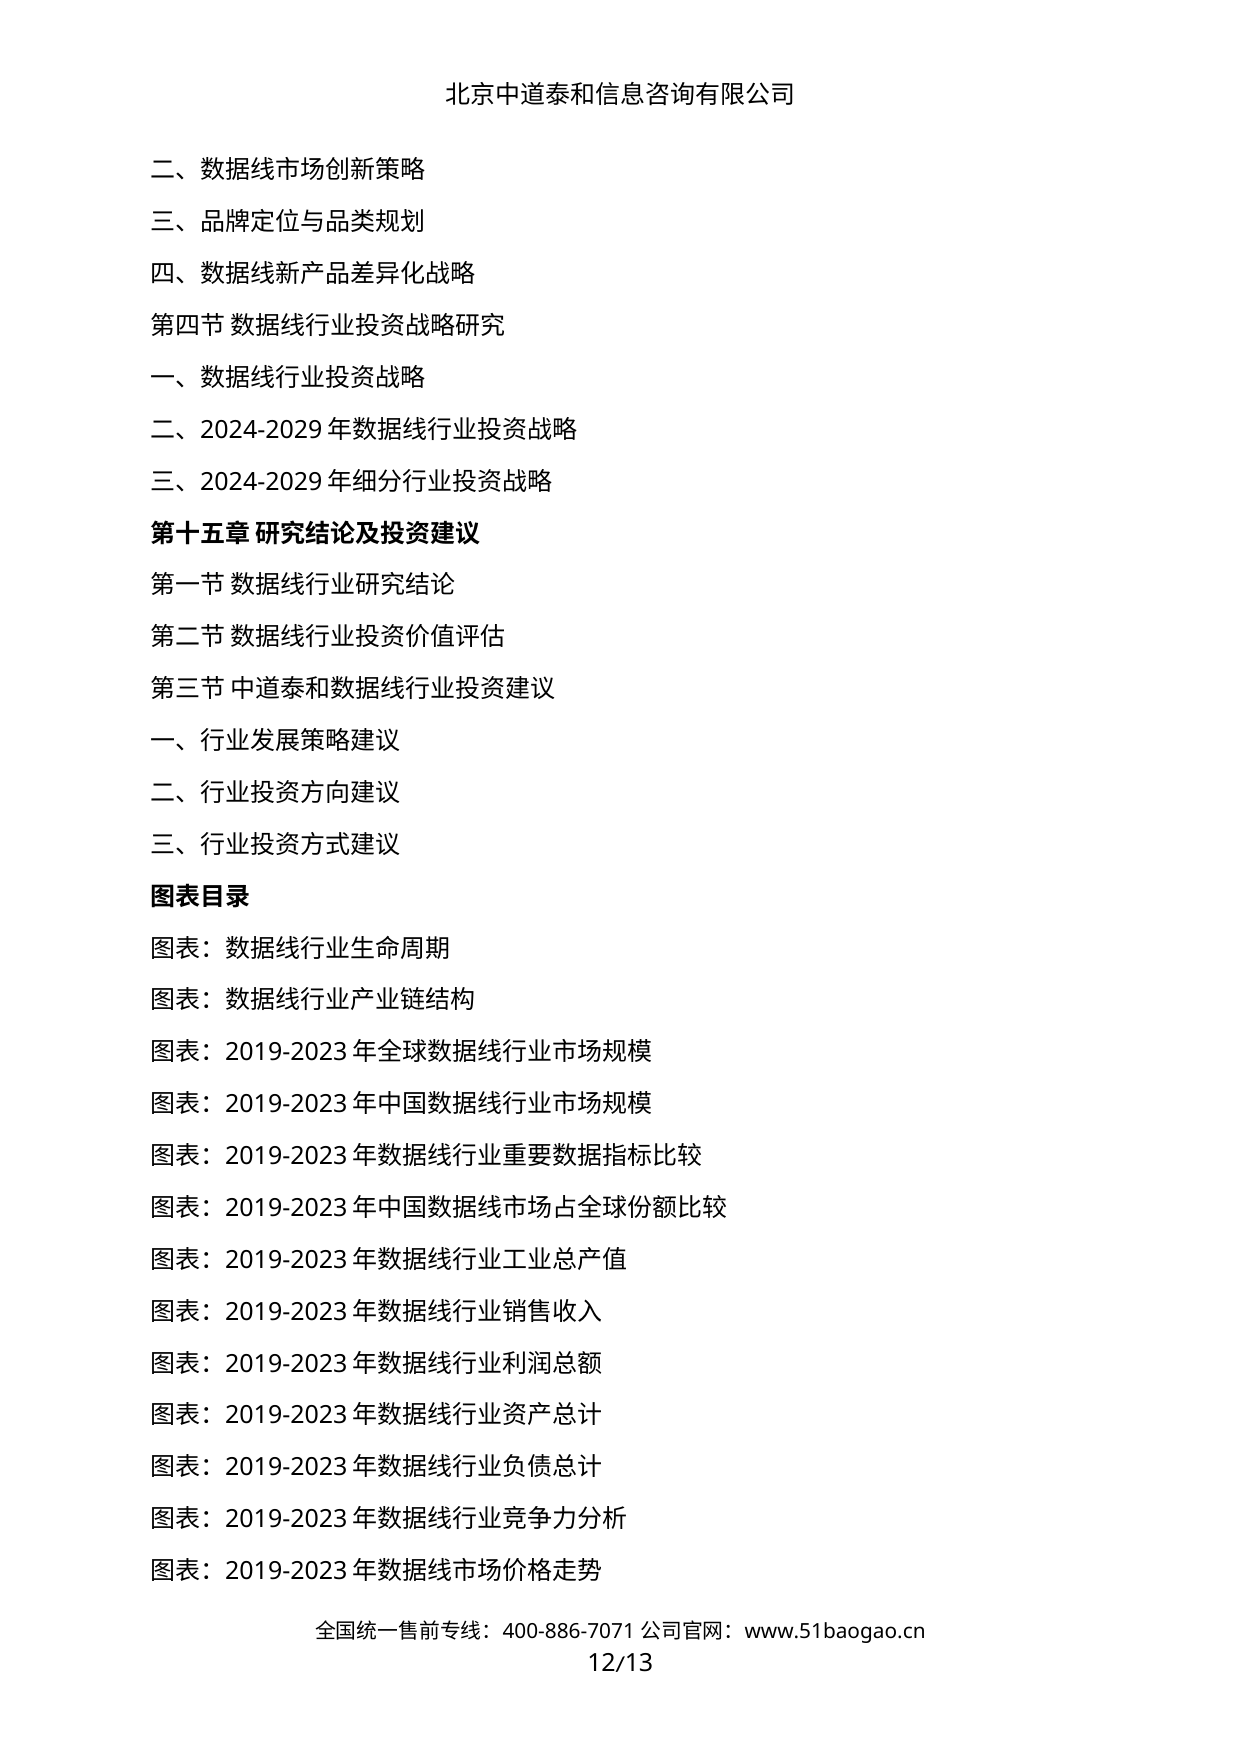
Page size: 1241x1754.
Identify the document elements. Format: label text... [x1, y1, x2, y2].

text 图表：2019-2023年中国数据线市场占全球份额比较 [150, 1187, 1090, 1224]
text 三、品牌定位与品类规划 [150, 202, 1090, 238]
text 第一节 数据线行业研究结论 [150, 565, 1090, 601]
text 图表：2019-2023年数据线行业重要数据指标比较 [150, 1136, 1090, 1172]
text 图表：2019-2023年数据线行业利润总额 [150, 1343, 1090, 1379]
text 图表目录 [150, 876, 1090, 912]
text 三、行业投资方式建议 [150, 824, 1090, 861]
text 图表：2019-2023年数据线行业工业总产值 [150, 1239, 1090, 1276]
text 二、行业投资方向建议 [150, 772, 1090, 809]
text 图表：2019-2023年数据线行业销售收入 [150, 1291, 1090, 1327]
text 图表：2019-2023年数据线市场价格走势 [150, 1551, 1090, 1587]
text 图表：数据线行业生命周期 [150, 928, 1090, 964]
text 图表：2019-2023年中国数据线行业市场规模 [150, 1084, 1090, 1120]
text 图表：2019-2023年数据线行业负债总计 [150, 1447, 1090, 1483]
text 第十五章 研究结论及投资建议 [150, 513, 1090, 549]
text 一、行业发展策略建议 [150, 721, 1090, 757]
text 图表：数据线行业产业链结构 [150, 980, 1090, 1016]
text 一、数据线行业投资战略 [150, 357, 1090, 394]
text 二、数据线市场创新策略 [150, 150, 1090, 186]
text 四、数据线新产品差异化战略 [150, 254, 1090, 290]
text 图表：2019-2023年数据线行业资产总计 [150, 1395, 1090, 1431]
text 图表：2019-2023年全球数据线行业市场规模 [150, 1032, 1090, 1068]
text 第四节 数据线行业投资战略研究 [150, 306, 1090, 342]
text 第三节 中道泰和数据线行业投资建议 [150, 669, 1090, 705]
text 三、2024-2029年细分行业投资战略 [150, 461, 1090, 497]
text 图表：2019-2023年数据线行业竞争力分析 [150, 1499, 1090, 1535]
text 第二节 数据线行业投资价值评估 [150, 617, 1090, 653]
text 二、2024-2029年数据线行业投资战略 [150, 409, 1090, 446]
